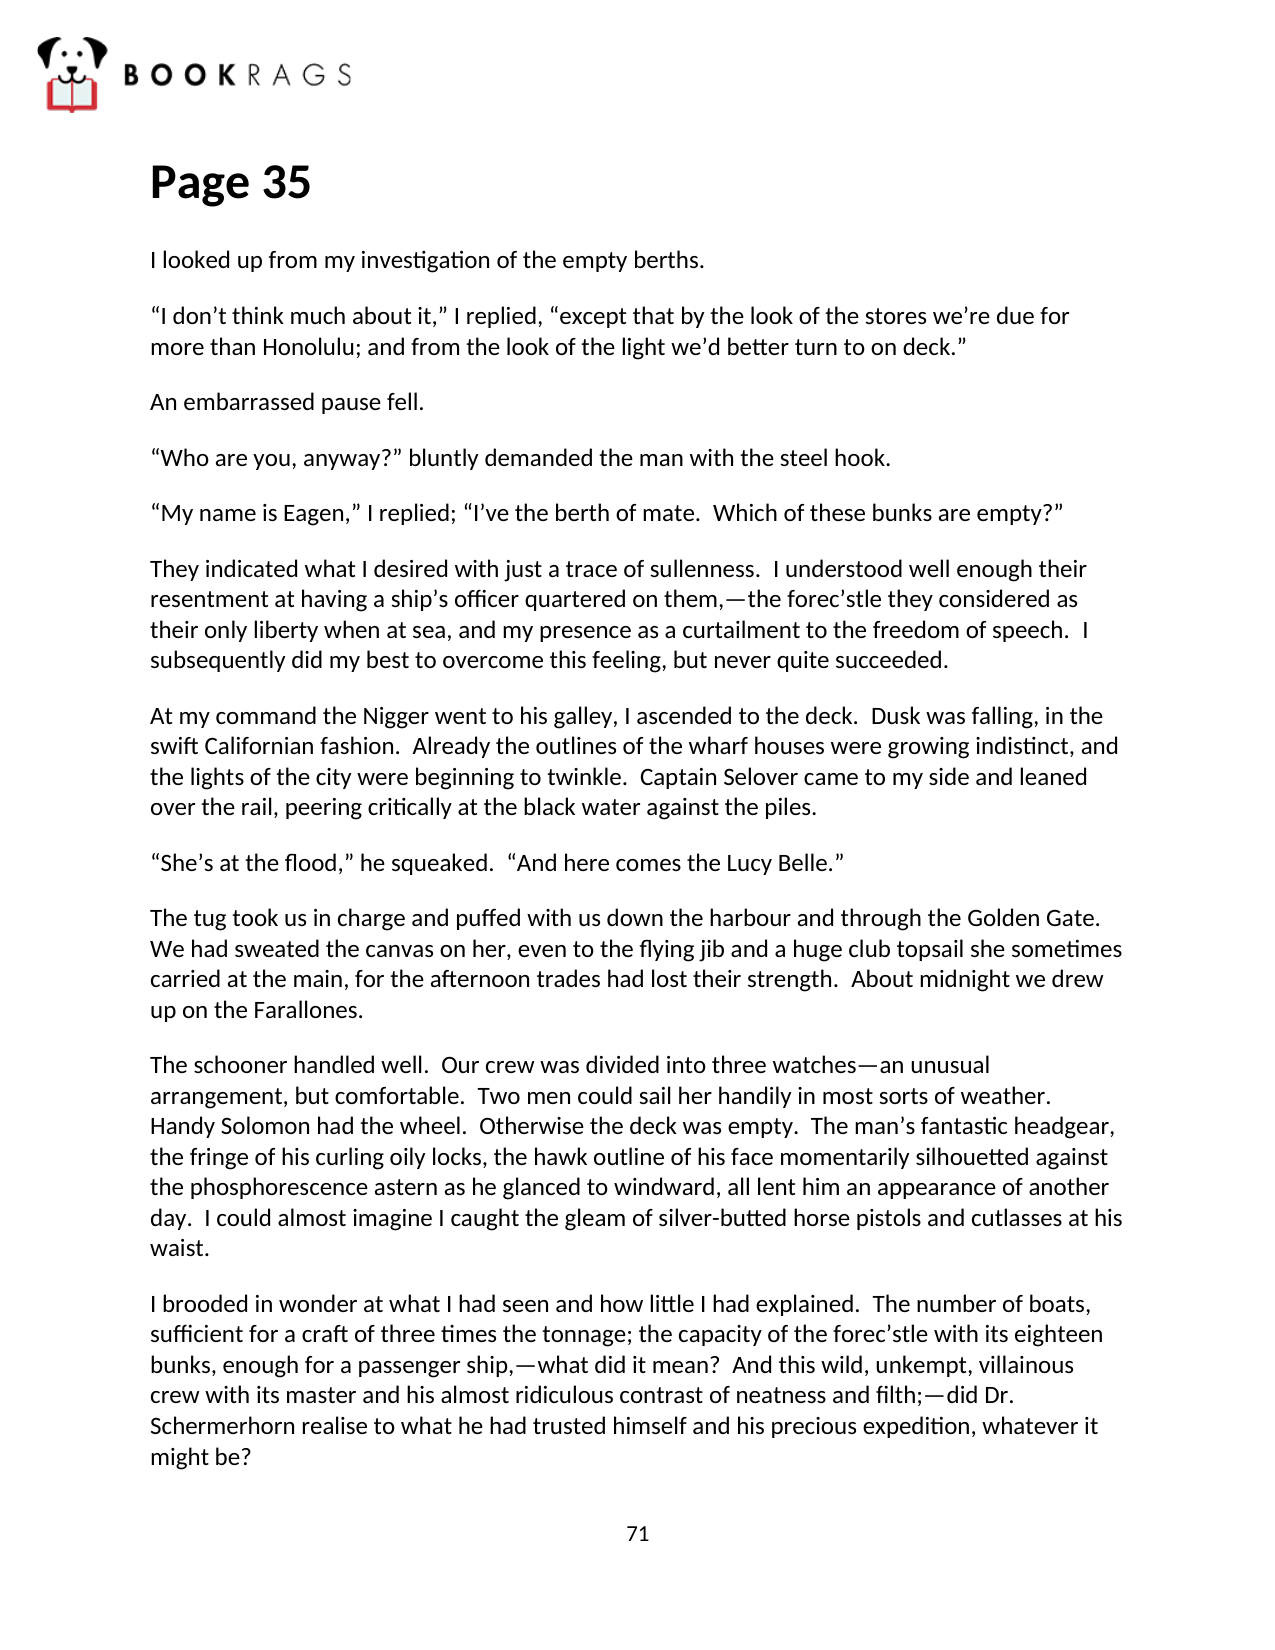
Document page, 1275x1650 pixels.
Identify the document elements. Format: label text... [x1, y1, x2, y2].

text Page 35 [150, 150, 1125, 211]
picture [37, 37, 351, 113]
text An embarrassed pause fell. [150, 386, 1125, 417]
text I brooded in wonder at what I had seen and how little I had explained. The number of boats, sufficient for a craft of three times the tonnage; the capacity of the forec’stle with its eighteen bunks, enough for a passenger ship,—­what did it mean? And this wild, unkempt, villainous crew with its master and his almost ridiculous contrast of neatness and filth;—­did Dr. Schermerhorn realise to what he had trusted himself and his precious expedition, whatever it might be? [150, 1288, 1125, 1471]
text “Who are you, anyway?” bluntly demanded the man with the steel hook. [150, 442, 1125, 472]
text They indicated what I desired with just a trace of sullenness. I understood well enough their resentment at having a ship’s officer quartered on them,—­the forec’stle they considered as their only liberty when at sea, and my presence as a curtailment to the freedom of speech. I subsequently did my best to overcome this feeling, but never quite succeeded. [150, 553, 1125, 675]
text “I don’t think much about it,” I replied, “except that by the look of the stores we’re due for more than Honolulu; and from the look of the light we’d better turn to on deck.” [150, 300, 1125, 361]
text “She’s at the flood,” he squeaked. “And here comes the Lucy Belle.” [150, 847, 1125, 877]
text “My name is Eagen,” I replied; “I’ve the berth of mate. Which of these bunks are empty?” [150, 497, 1125, 528]
text At my command the Nigger went to his galley, I ascended to the deck. Dusk was falling, in the swift Californian fashion. Already the outlines of the wharf houses were growing indistinct, and the lights of the city were beginning to twinkle. Captain Selover came to my side and leaned over the rail, peering critically at the black water against the piles. [150, 700, 1125, 822]
text I looked up from my investigation of the empty berths. [150, 244, 1125, 275]
text The schooner handled well. Our crew was divided into three watches—­an unusual arrangement, but comfortable. Two men could sail her handily in most sorts of weather. Handy Solomon had the wheel. Otherwise the deck was empty. The man’s fantastic headgear, the fringe of his curling oily locks, the hawk outline of his face momentarily silhouetted against the phosphorescence astern as he glanced to windward, all lent him an appearance of another day. I could almost imagine I caught the gleam of silver-butted horse pistols and cutlasses at his waist. [150, 1049, 1125, 1263]
text The tug took us in charge and puffed with us down the harbour and through the Golden Gate. We had sweated the canvas on her, even to the flying jib and a huge club topsail she sometimes carried at the main, for the afternoon trades had lost their strength. About midnight we drew up on the Farallones. [150, 902, 1125, 1024]
